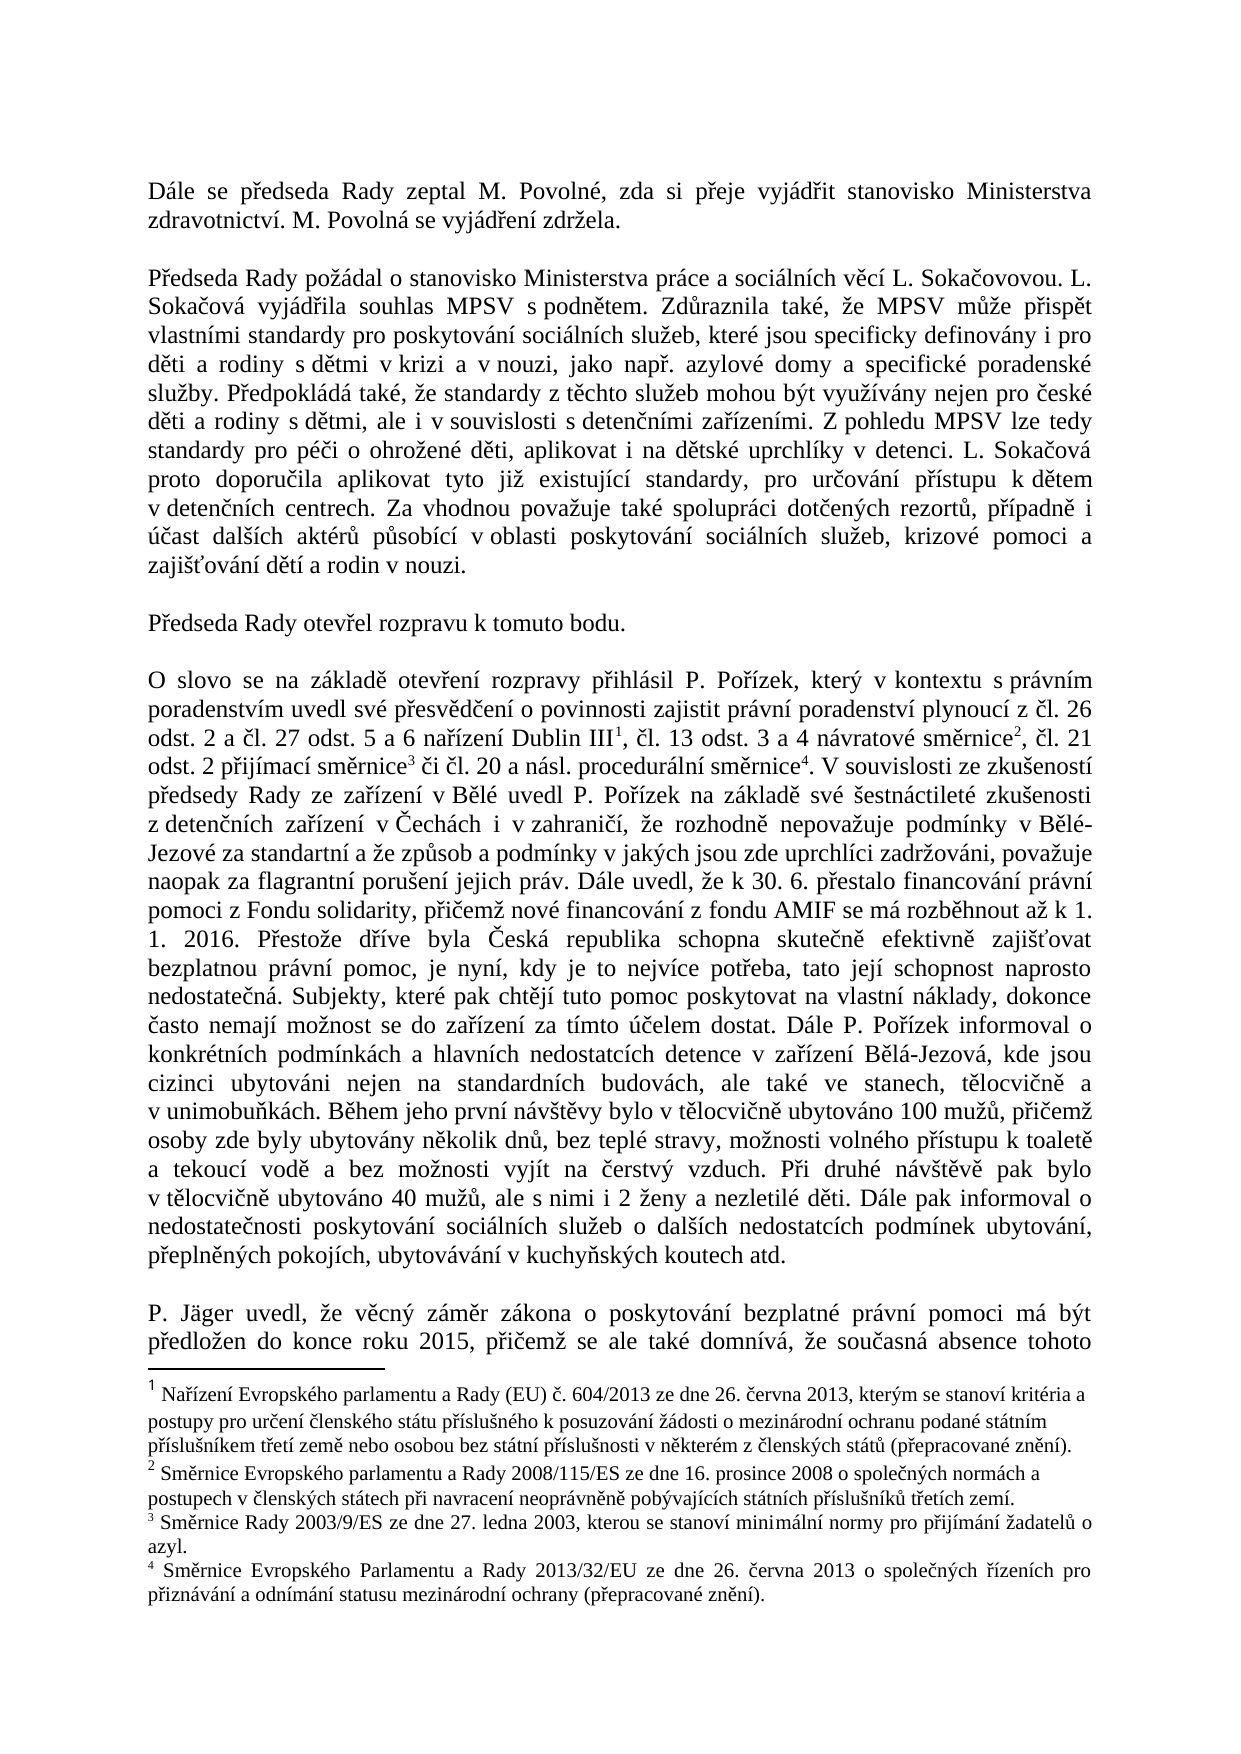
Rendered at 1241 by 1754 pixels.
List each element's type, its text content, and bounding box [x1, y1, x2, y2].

text Předseda Rady požádal o stanovisko Ministerstva práce a sociálních věcí L. Sokačovovou. L. Sokačová vyjádřila souhlas MPSV s podnětem. Zdůraznila také, že MPSV může přispět vlastními standardy pro poskytování sociálních služeb, které jsou specificky definovány i pro děti a rodiny s dětmi v krizi a v nouzi, jako např. azylové domy a specifické poradenské služby. Předpokládá také, že standardy z těchto služeb mohou být využívány nejen pro české děti a rodiny s dětmi, ale i v souvislosti s detenčními zařízeními. Z pohledu MPSV lze tedy standardy pro péči o ohrožené děti, aplikovat i na dětské uprchlíky v detenci. L. Sokačová proto doporučila aplikovat tyto již existující standardy, pro určování přístupu k dětem v detenčních centrech. Za vhodnou považuje také spolupráci dotčených rezortů, případně i účast dalších aktérů působící v oblasti poskytování sociálních služeb, krizové pomoci a zajišťování dětí a rodin v nouzi. [148, 263, 1093, 579]
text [148, 1298, 1093, 1355]
text Předseda Rady otevřel rozpravu k tomuto bodu. [148, 608, 1093, 636]
text Dále se předseda Rady zeptal M. Povolné, zda si přeje vyjádřit stanovisko Ministerstva zdravotnictví. M. Povolná se vyjádření zdržela. [148, 176, 1093, 234]
text O slovo se na základě otevření rozpravy přihlásil P. Pořízek, který v kontextu s právním poradenstvím uvedl své přesvědčení o povinnosti zajistit právní poradenství plynoucí z čl. 26 odst. 2 a čl. 27 odst. 5 a 6 nařízení Dublin III, čl. 13 odst. 3 a 4 návratové směrnice, čl. 21 odst. 2 přijímací směrnice či čl. 20 a násl. procedurální směrnice. V souvislosti ze zkušeností předsedy Rady ze zařízení v Bělé uvedl P. Pořízek na základě své šestnáctileté zkušenosti z detenčních zařízení v Čechách i v zahraničí, že rozhodně nepovažuje podmínky v Bělé-Jezové za standartní a že způsob a podmínky v jakých jsou zde uprchlíci zadržováni, považuje naopak za flagrantní porušení jejich práv. Dále uvedl, že k 30. 6. přestalo financování právní pomoci z Fondu solidarity, přičemž nové financování z fondu AMIF se má rozběhnout až k 1. 1. 2016. Přestože dříve byla Česká republika schopna skutečně efektivně zajišťovat bezplatnou právní pomoc, je nyní, kdy je to nejvíce potřeba, tato její schopnost naprosto nedostatečná. Subjekty, které pak chtějí tuto pomoc poskytovat na vlastní náklady, dokonce často nemají možnost se do zařízení za tímto účelem dostat. Dále P. Pořízek informoval o konkrétních podmínkách a hlavních nedostatcích detence v zařízení Bělá-Jezová, kde jsou cizinci ubytováni nejen na standardních budovách, ale také ve stanech, tělocvičně a v unimobuňkách. Během jeho první návštěvy bylo v tělocvičně ubytováno 100 mužů, přičemž osoby zde byly ubytovány několik dnů, bez teplé stravy, možnosti volného přístupu k toaletě a tekoucí vodě a bez možnosti vyjít na čerstvý vzduch. Při druhé návštěvě pak bylo v tělocvičně ubytováno 40 mužů, ale s nimi i 2 ženy a nezletilé děti. Dále pak informoval o nedostatečnosti poskytování sociálních služeb o dalších nedostatcích podmínek ubytování, přeplněných pokojích, ubytovávání v kuchyňských koutech atd. [148, 665, 1093, 1269]
